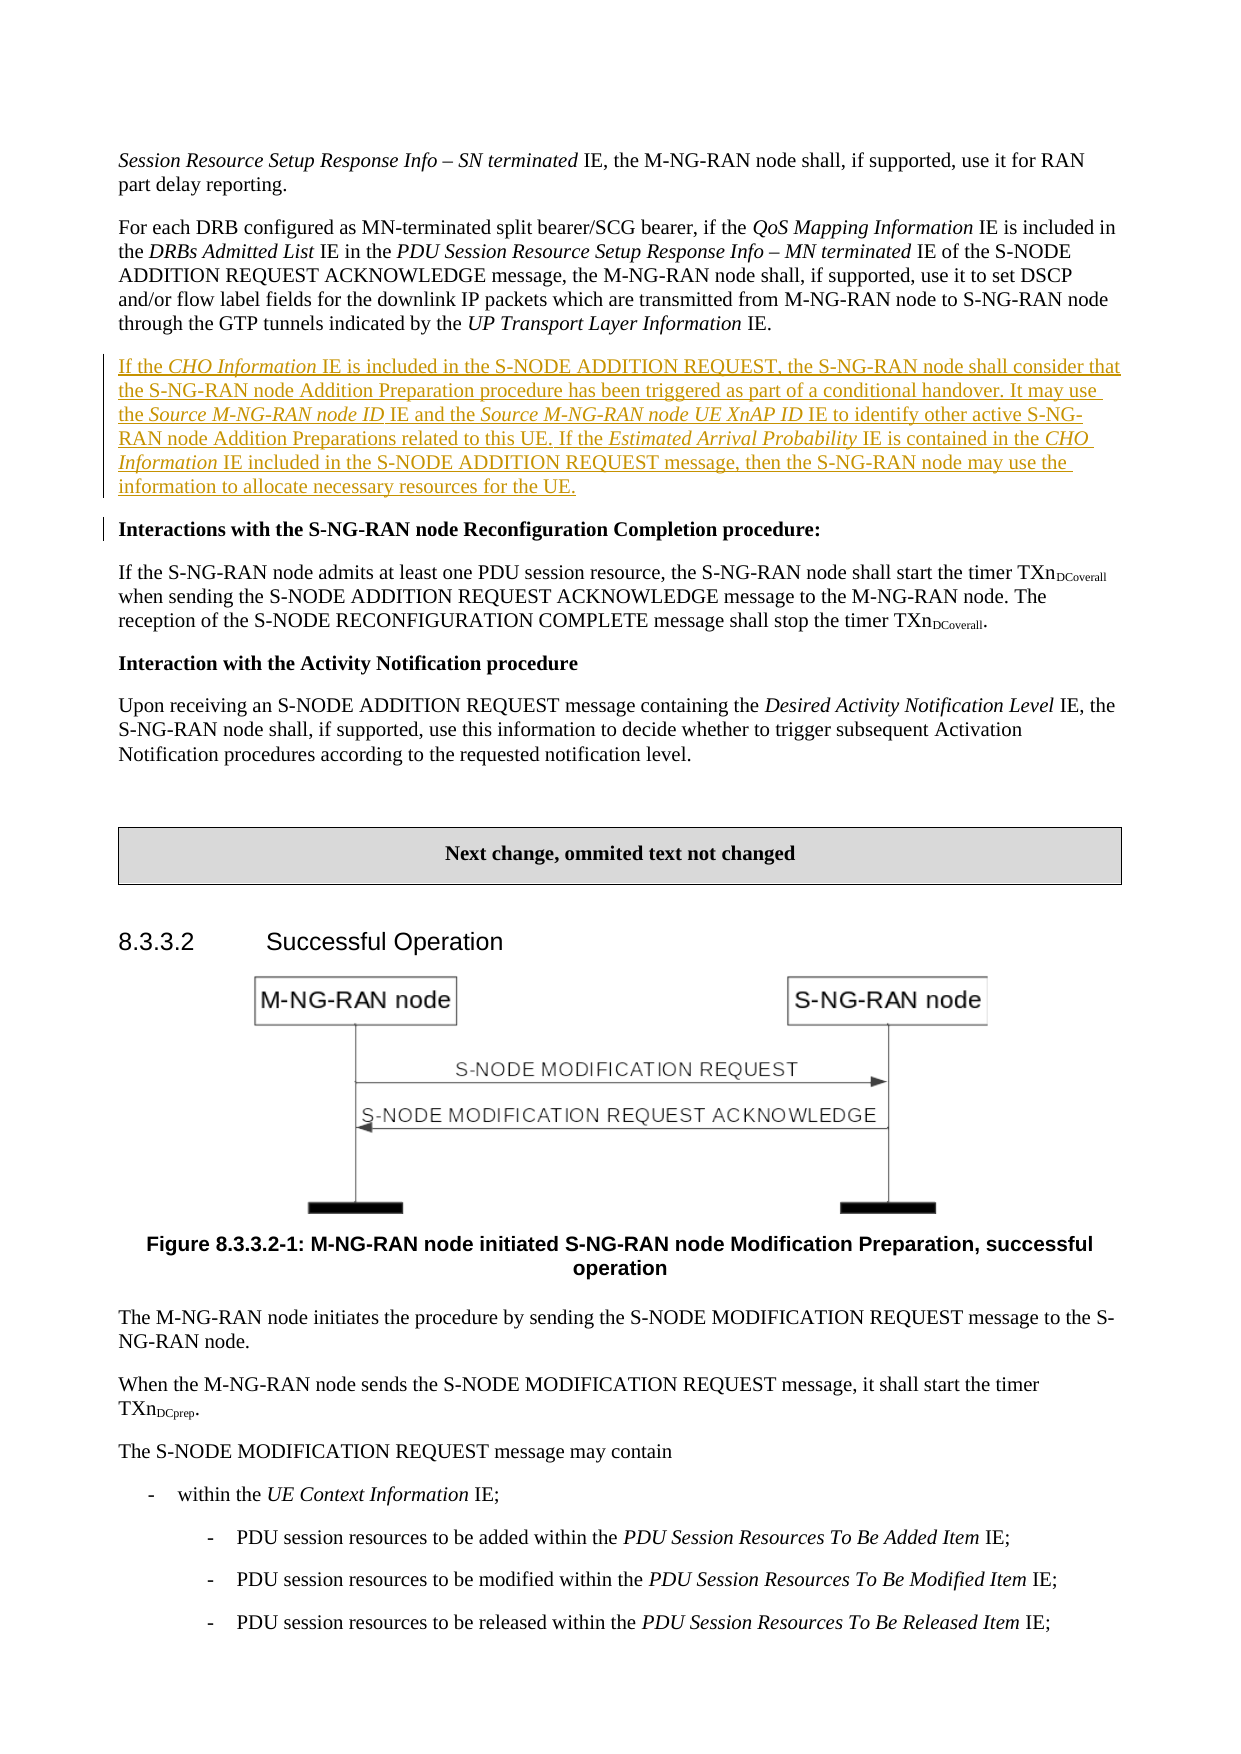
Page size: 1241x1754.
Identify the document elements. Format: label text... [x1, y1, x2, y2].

text - PDU session resources to be added within the PDU Session Resources To Be Added Item IE; [207, 1524, 1122, 1549]
text Interaction with the Activity Notification procedure [118, 651, 1122, 674]
text Interactions with the S-NG-RAN node Reconfiguration Completion procedure: [118, 517, 1122, 541]
text If the S-NG-RAN node admits at least one PDU session resource, the S-NG-RAN node shall start the timer TXnDCoverall when sending the S-NODE ADDITION REQUEST ACKNOWLEDGE message to the M-NG-RAN node. The reception of the S-NODE RECONFIGURATION COMPLETE message shall stop the timer TXnDCoverall. [118, 559, 1122, 632]
text The S-NODE MODIFICATION REQUEST message may contain [118, 1439, 1122, 1463]
text When the M-NG-RAN node sends the S-NODE MODIFICATION REQUEST message, it shall start the timer TXnDCprep. [118, 1372, 1122, 1420]
text Upon receiving an S-NODE ADDITION REQUEST message containing the Desired Activity Notification Level IE, the S-NG-RAN node shall, if supported, use this information to decide whether to trigger subsequent Activation Notification procedures according to the requested notification level. [118, 693, 1122, 766]
text The M-NG-RAN node initiates the procedure by sending the S-NODE MODIFICATION REQUEST message to the S-NG-RAN node. [118, 1305, 1122, 1353]
subtitle 8.3.3.2 Successful Operation [118, 927, 1122, 956]
text - within the UE Context Information IE; [148, 1482, 1122, 1506]
text - PDU session resources to be modified within the PDU Session Resources To Be Modified Item IE; [207, 1567, 1122, 1591]
text Figure 8.3.3.2-1: M-NG-RAN node initiated S-NG-RAN node Modification Preparation, successful operation [118, 1232, 1122, 1280]
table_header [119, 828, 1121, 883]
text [118, 148, 1122, 196]
text - PDU session resources to be released within the PDU Session Resources To Be Released Item IE; [207, 1610, 1122, 1634]
text For each DRB configured as MN-terminated split bearer/SCG bearer, if the QoS Mapping Information IE is included in the DRBs Admitted List IE in the PDU Session Resource Setup Response Info – MN terminated IE of the S-NODE ADDITION REQUEST ACKNOWLEDGE message, the M-NG-RAN node shall, if supported, use it to set DSCP and/or flow label fields for the downlink IP packets which are transmitted from M-NG-RAN node to S-NG-RAN node through the GTP tunnels indicated by the UP Transport Layer Information IE. [118, 214, 1122, 335]
